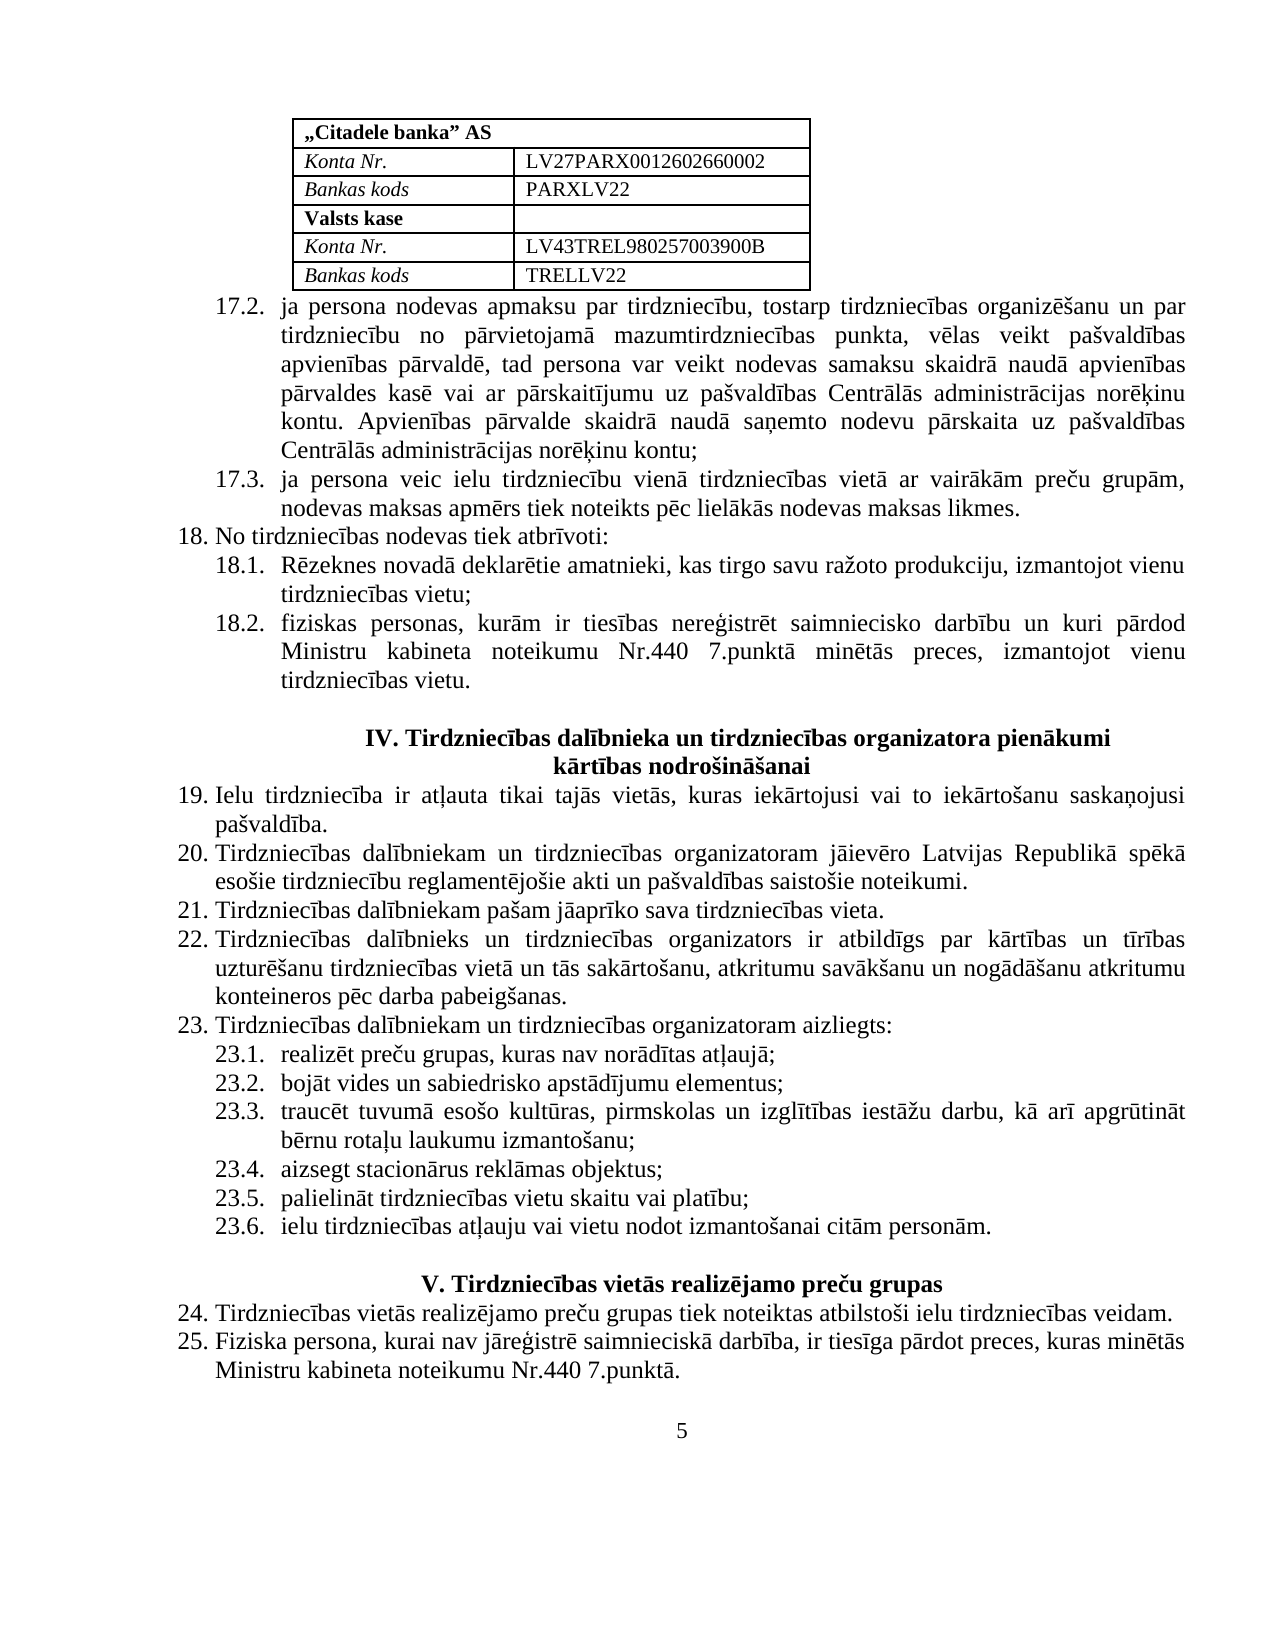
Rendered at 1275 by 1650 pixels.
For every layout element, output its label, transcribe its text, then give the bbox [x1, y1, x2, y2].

list palielināt tirdzniecības vietu skaitu vai platību; [215, 1183, 1186, 1211]
list traucēt tuvumā esošo kultūras, pirmskolas un izglītības iestāžu darbu, kā arī apgrūtināt bērnu rotaļu laukumu izmantošanu; [215, 1096, 1186, 1154]
table_cell TRELLV22 [515, 263, 809, 289]
table_cell PARXLV22 [515, 177, 809, 204]
list Rēzeknes novadā deklarētie amatnieki, kas tirgo savu ražoto produkciju, izmantojot vienu tirdzniecības vietu; [215, 550, 1186, 608]
list bojāt vides un sabiedrisko apstādījumu elementus; [215, 1068, 1186, 1096]
list realizēt preču grupas, kuras nav norādītas atļaujā; [215, 1039, 1186, 1068]
table_cell Bankas kods [294, 177, 513, 204]
table_cell Konta Nr. [294, 234, 513, 261]
list kārtības nodrošināšanai [177, 751, 1186, 780]
list Tirdzniecības vietās realizējamo preču grupas tiek noteiktas atbilstoši ielu tirdzniecības veidam. [177, 1298, 1186, 1326]
list Tirdzniecības dalībniekam un tirdzniecības organizatoram aizliegts: [177, 1010, 1186, 1039]
table_cell Valsts kase [294, 206, 513, 232]
list Tirdzniecības dalībniekam un tirdzniecības organizatoram jāievēro Latvijas Republikā spēkā esošie tirdzniecību reglamentējošie akti un pašvaldības saistošie noteikumi. [177, 838, 1186, 895]
list Tirdzniecības dalībniekam pašam jāaprīko sava tirdzniecības vieta. [177, 895, 1186, 924]
list V. Tirdzniecības vietās realizējamo preču grupas [177, 1269, 1186, 1298]
list ielu tirdzniecības atļauju vai vietu nodot izmantošanai citām personām. [215, 1211, 1186, 1240]
list IV. Tirdzniecības dalībnieka un tirdzniecības organizatora pienākumi [290, 723, 1186, 751]
list Fiziska persona, kurai nav jāreģistrē saimnieciskā darbība, ir tiesīga pārdot preces, kuras minētās Ministru kabineta noteikumu Nr.440 7.punktā. [177, 1326, 1186, 1384]
list ja persona veic ielu tirdzniecību vienā tirdzniecības vietā ar vairākām preču grupām, nodevas maksas apmērs tiek noteikts pēc lielākās nodevas maksas likmes. [215, 464, 1186, 521]
table_cell „Citadele banka” AS [294, 120, 809, 147]
list No tirdzniecības nodevas tiek atbrīvoti: [177, 521, 1186, 550]
table_cell LV43TREL980257003900B [515, 234, 809, 261]
table_cell [515, 206, 809, 232]
list ja persona nodevas apmaksu par tirdzniecību, tostarp tirdzniecības organizēšanu un par tirdzniecību no pārvietojamā mazumtirdzniecības punkta, vēlas veikt pašvaldības apvienības pārvaldē, tad persona var veikt nodevas samaksu skaidrā naudā apvienības pārvaldes kasē vai ar pārskaitījumu uz pašvaldības Centrālās administrācijas norēķinu kontu. Apvienības pārvalde skaidrā naudā saņemto nodevu pārskaita uz pašvaldības Centrālās administrācijas norēķinu kontu; [215, 291, 1186, 464]
table_cell Konta Nr. [294, 149, 513, 175]
table_cell Bankas kods [294, 263, 513, 289]
list Ielu tirdzniecība ir atļauta tikai tajās vietās, kuras iekārtojusi vai to iekārtošanu saskaņojusi pašvaldība. [177, 780, 1186, 838]
list Tirdzniecības dalībnieks un tirdzniecības organizators ir atbildīgs par kārtības un tīrības uzturēšanu tirdzniecības vietā un tās sakārtošanu, atkritumu savākšanu un nogādāšanu atkritumu konteineros pēc darba pabeigšanas. [177, 924, 1186, 1010]
table_cell LV27PARX0012602660002 [515, 149, 809, 175]
list aizsegt stacionārus reklāmas objektus; [215, 1154, 1186, 1183]
list fiziskas personas, kurām ir tiesības nereģistrēt saimniecisko darbību un kuri pārdod Ministru kabineta noteikumu Nr.440 7.punktā minētās preces, izmantojot vienu tirdzniecības vietu. [215, 608, 1186, 694]
